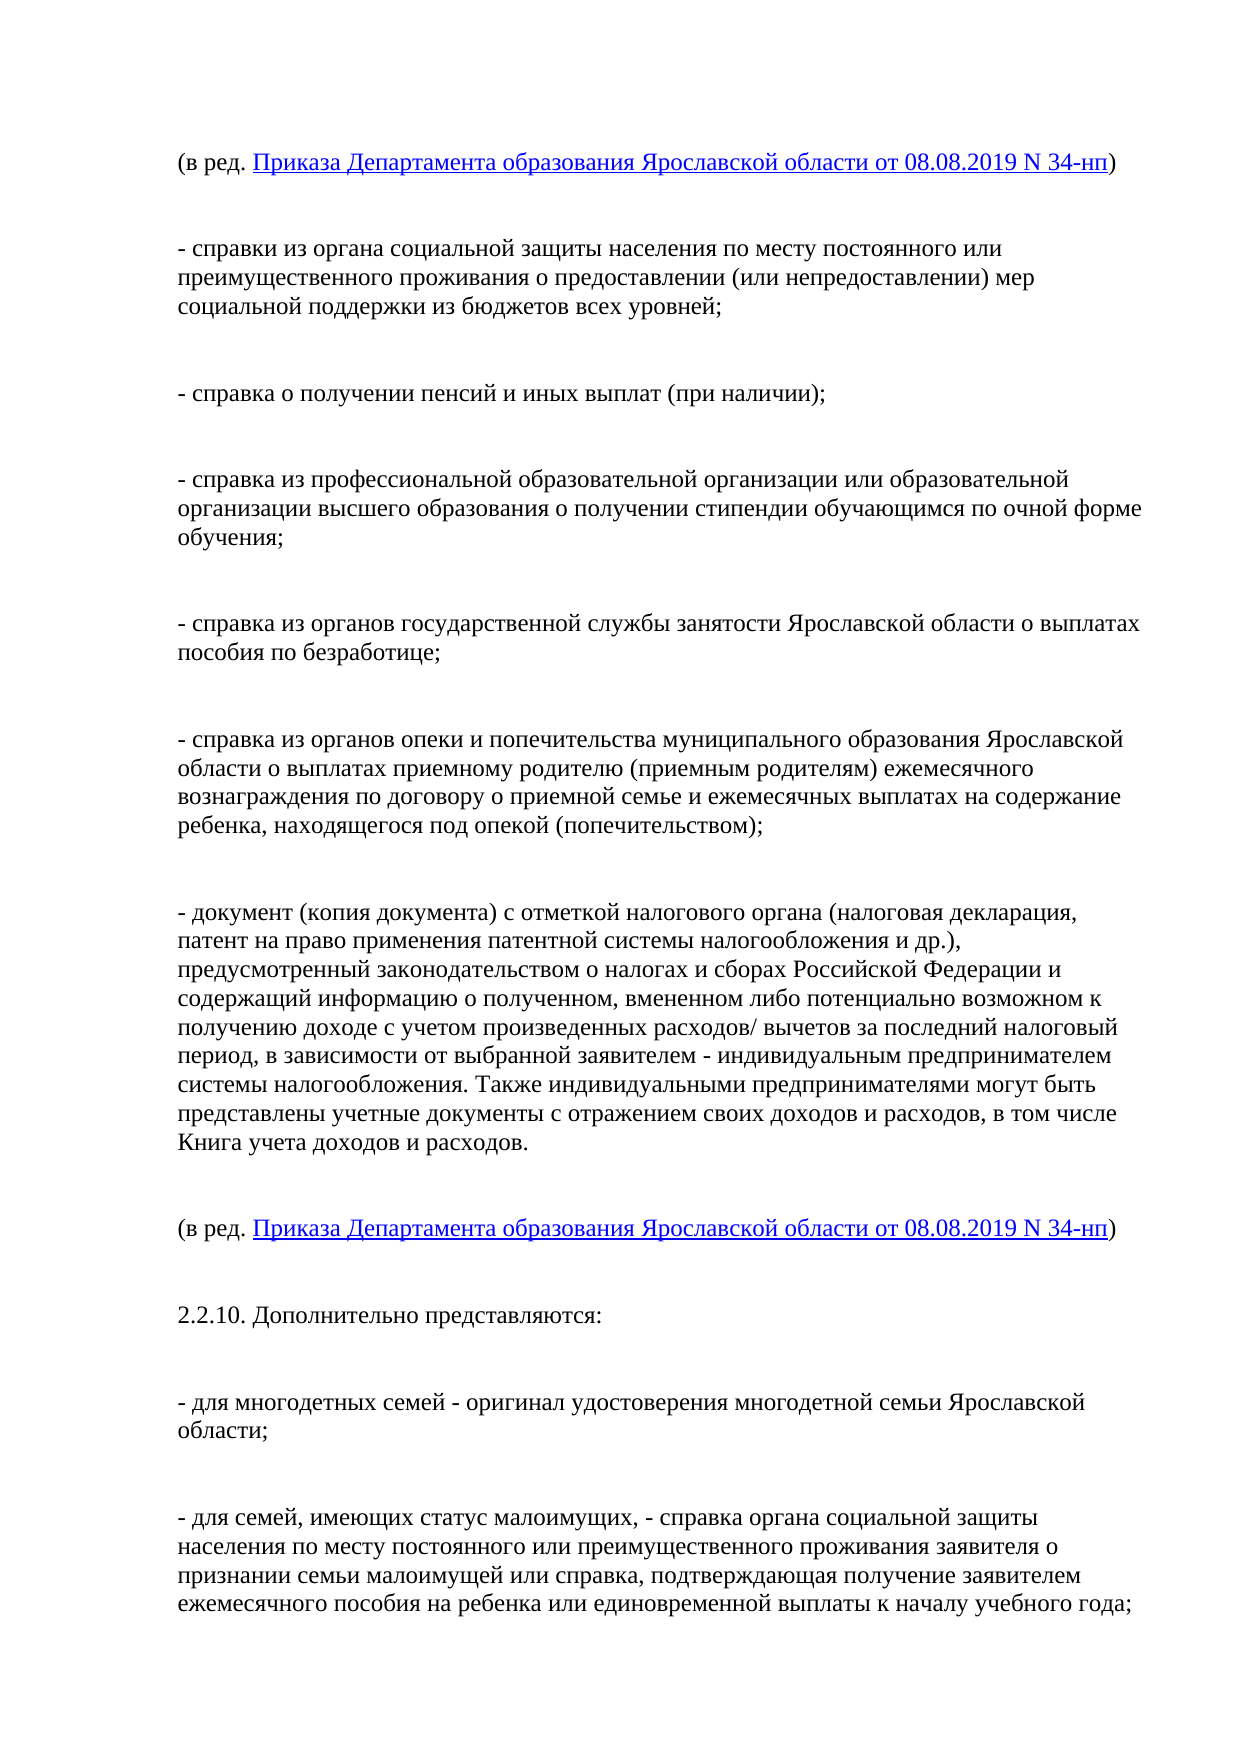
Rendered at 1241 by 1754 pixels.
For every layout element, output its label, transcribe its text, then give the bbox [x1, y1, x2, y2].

text (в ред. Приказа Департамента образования Ярославской области от 08.08.2019 N 34-нп) [177, 1185, 1152, 1242]
text - справка о получении пенсий и иных выплат (при наличии); [177, 349, 1152, 406]
text - справка из органов государственной службы занятости Ярославской области о выплатах пособия по безработице; [177, 580, 1152, 666]
text (в ред. Приказа Департамента образования Ярославской области от 08.08.2019 N 34-нп) [177, 118, 1152, 176]
text - справки из органа социальной защиты населения по месту постоянного или преимущественного проживания о предоставлении (или непредоставлении) мер социальной поддержки из бюджетов всех уровней; [177, 205, 1152, 320]
text 2.2.10. Дополнительно представляются: [177, 1271, 1152, 1329]
text - для многодетных семей - оригинал удостоверения многодетной семьи Ярославской области; [177, 1358, 1152, 1444]
text - для семей, имеющих статус малоимущих, - справка органа социальной защиты населения по месту постоянного или преимущественного проживания заявителя о признании семьи малоимущей или справка, подтверждающая получение заявителем ежемесячного пособия на ребенка или единовременной выплаты к началу учебного года; [177, 1473, 1152, 1617]
text - справка из органов опеки и попечительства муниципального образования Ярославской области о выплатах приемному родителю (приемным родителям) ежемесячного вознаграждения по договору о приемной семье и ежемесячных выплатах на содержание ребенка, находящегося под опекой (попечительством); [177, 695, 1152, 839]
text - документ (копия документа) с отметкой налогового органа (налоговая декларация, патент на право применения патентной системы налогообложения и др.), предусмотренный законодательством о налогах и сборах Российской Федерации и содержащий информацию о полученном, вмененном либо потенциально возможном к получению доходе с учетом произведенных расходов/ вычетов за последний налоговый период, в зависимости от выбранной заявителем - индивидуальным предпринимателем системы налогообложения. Также индивидуальными предпринимателями могут быть представлены учетные документы с отражением своих доходов и расходов, в том числе Книга учета доходов и расходов. [177, 868, 1152, 1156]
text - справка из профессиональной образовательной организации или образовательной организации высшего образования о получении стипендии обучающимся по очной форме обучения; [177, 436, 1152, 551]
